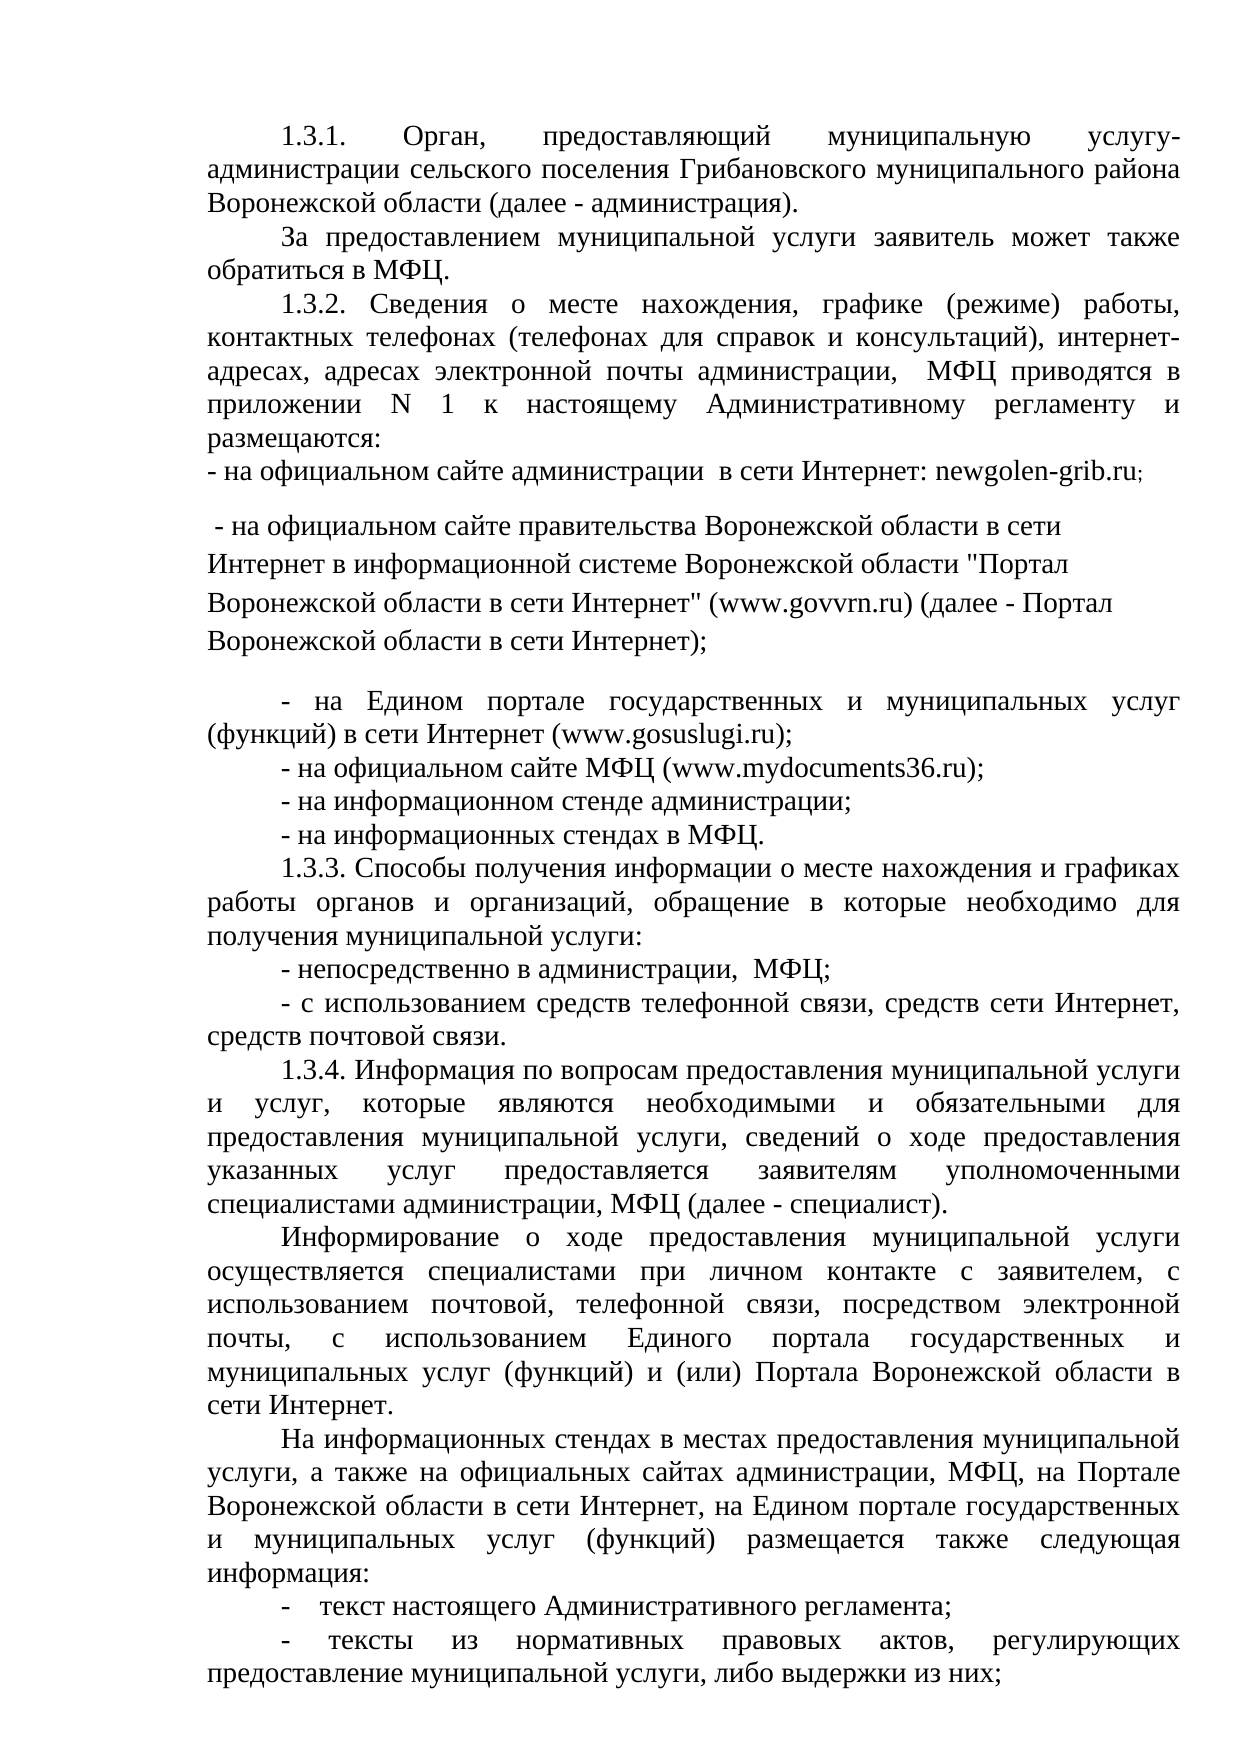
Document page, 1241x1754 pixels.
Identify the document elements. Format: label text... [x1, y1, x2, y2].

text - на официальном сайте правительства Воронежской области в сети Интернет в информационной системе Воронежской области "Портал Воронежской области в сети Интернет" (www.govvrn.ru) (далее - Портал Воронежской области в сети Интернет); [207, 508, 1181, 657]
text - на информационных стендах в МФЦ. [207, 817, 1181, 851]
text - на информационном стенде администрации; [207, 783, 1181, 817]
text За предоставлением муниципальной услуги заявитель может также обратиться в МФЦ. [207, 219, 1181, 286]
text - на официальном сайте МФЦ (www.mydocuments36.ru); [207, 750, 1181, 783]
text - тексты из нормативных правовых актов, регулирующих предоставление муниципальной услуги, либо выдержки из них; [207, 1622, 1181, 1689]
text - с использованием средств телефонной связи, средств сети Интернет, средств почтовой связи. [207, 985, 1181, 1052]
text - на Едином портале государственных и муниципальных услуг (функций) в сети Интернет (www.gosuslugi.ru); [207, 683, 1181, 750]
text - на официальном сайте администрации в сети Интернет: newgolen-grib.ru; [207, 453, 1181, 487]
text 1.3.4. Информация по вопросам предоставления муниципальной услуги и услуг, которые являются необходимыми и обязательными для предоставления муниципальной услуги, сведений о ходе предоставления указанных услуг предоставляется заявителям уполномоченными специалистами администрации, МФЦ (далее - специалист). [207, 1052, 1181, 1219]
text 1.3.3. Способы получения информации о месте нахождения и графиках работы органов и организаций, обращение в которые необходимо для получения муниципальной услуги: [207, 851, 1181, 951]
text На информационных стендах в местах предоставления муниципальной услуги, а также на официальных сайтах администрации, МФЦ, на Портале Воронежской области в сети Интернет, на Едином портале государственных и муниципальных услуг (функций) размещается также следующая информация: [207, 1421, 1181, 1588]
text 1.3.2. Сведения о месте нахождения, графике (режиме) работы, контактных телефонах (телефонах для справок и консультаций), интернет-адресах, адресах электронной почты администрации, МФЦ приводятся в приложении N 1 к настоящему Административному регламенту и размещаются: [207, 286, 1181, 453]
text Информирование о ходе предоставления муниципальной услуги осуществляется специалистами при личном контакте с заявителем, с использованием почтовой, телефонной связи, посредством электронной почты, с использованием Единого портала государственных и муниципальных услуг (функций) и (или) Портала Воронежской области в сети Интернет. [207, 1219, 1181, 1421]
text - текст настоящего Административного регламента; [207, 1588, 1181, 1622]
text 1.3.1. Орган, предоставляющий муниципальную услугу- администрации сельского поселения Грибановского муниципального района Воронежской области (далее - администрация). [207, 118, 1181, 219]
text - непосредственно в администрации, МФЦ; [207, 951, 1181, 985]
